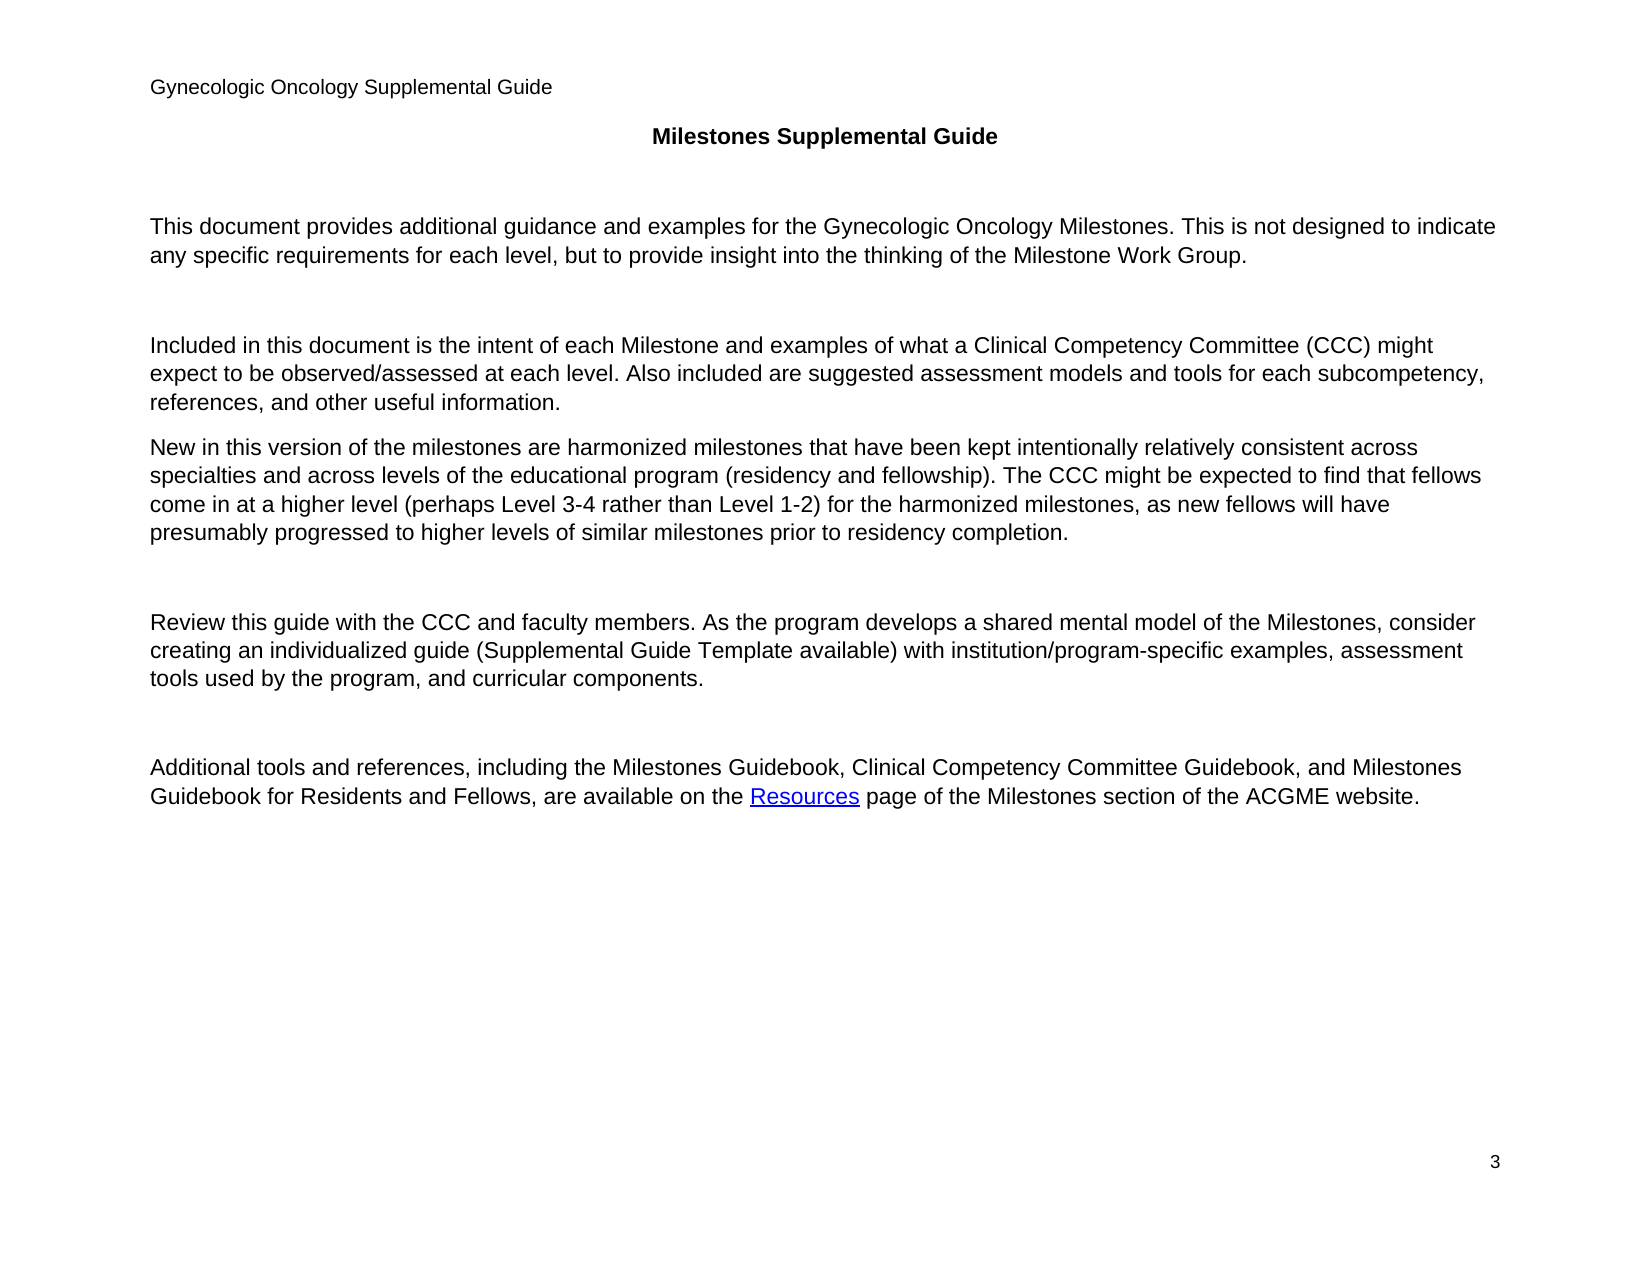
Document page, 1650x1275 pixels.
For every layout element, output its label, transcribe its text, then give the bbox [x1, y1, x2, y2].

text Milestones Supplemental Guide [150, 123, 1500, 149]
text Additional tools and references, including the Milestones Guidebook, Clinical Competency Committee Guidebook, and Milestones Guidebook for Residents and Fellows, are available on the Resources page of the Milestones section of the ACGME website. [150, 754, 1500, 809]
text Review this guide with the CCC and faculty members. As the program develops a shared mental model of the Milestones, consider creating an individualized guide (Supplemental Guide Template available) with institution/program-specific examples, assessment tools used by the program, and curricular components. [150, 609, 1500, 691]
text This document provides additional guidance and examples for the Gynecologic Oncology Milestones. This is not designed to indicate any specific requirements for each level, but to provide insight into the thinking of the Milestone Work Group. [149, 213, 1500, 268]
text New in this version of the milestones are harmonized milestones that have been kept intentionally relatively consistent across specialties and across levels of the educational program (residency and fellowship). The CCC might be expected to find that fellows come in at a higher level (perhaps Level 3-4 rather than Level 1-2) for the harmonized milestones, as new fellows will have presumably progressed to higher levels of similar milestones prior to residency completion. [149, 434, 1500, 545]
text Included in this document is the intent of each Milestone and examples of what a Clinical Competency Committee (CCC) might expect to be observed/assessed at each level. Also included are suggested assessment models and tools for each subcompetency, references, and other useful information. [149, 332, 1500, 415]
